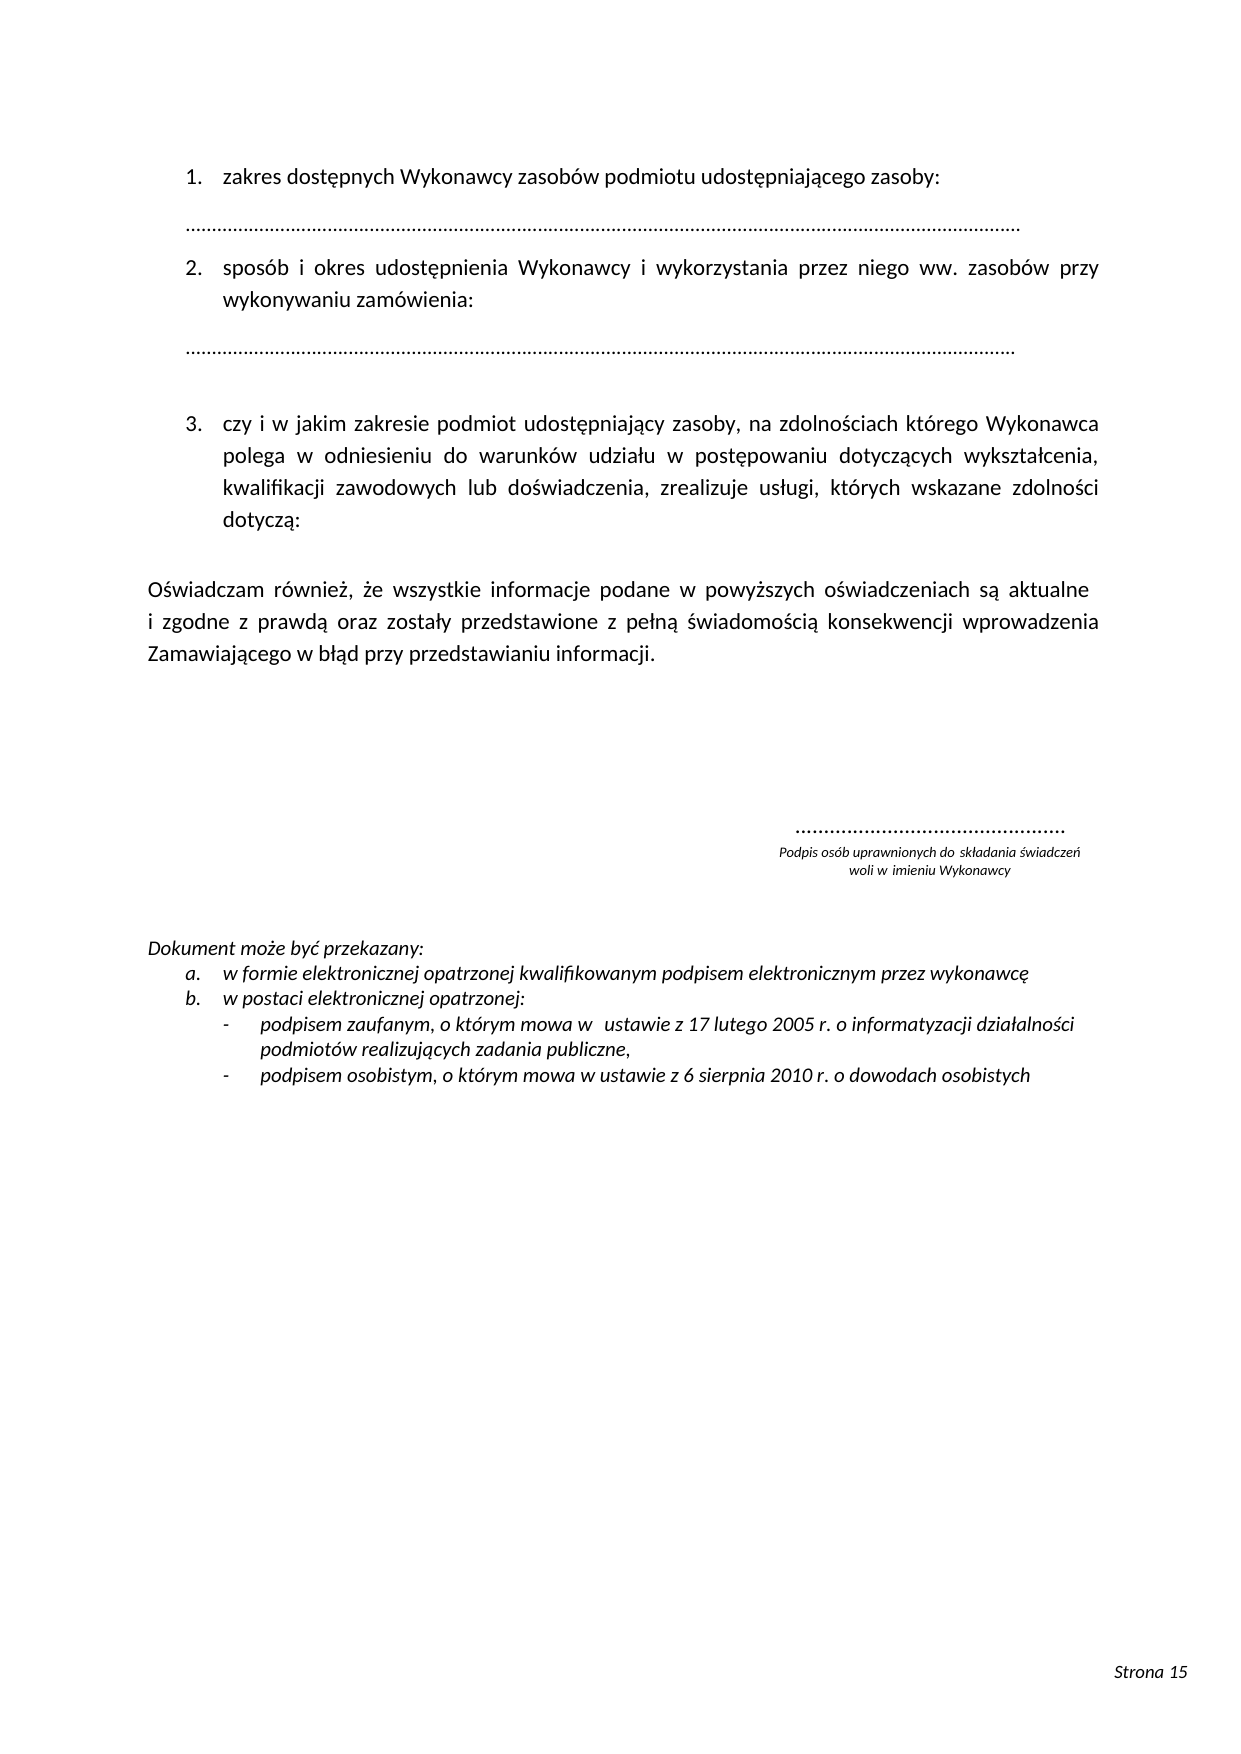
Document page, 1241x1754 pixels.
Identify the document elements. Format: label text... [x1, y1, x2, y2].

list zakres dostępnych Wykonawcy zasobów podmiotu udostępniającego zasoby: [185, 162, 1100, 190]
list czy i w jakim zakresie podmiot udostępniający zasoby, na zdolnościach którego Wykonawca polega w odniesieniu do warunków udziału w postępowaniu dotyczących wykształcenia, kwalifikacji zawodowych lub doświadczenia, zrealizuje usługi, których wskazane zdolności dotyczą: [185, 409, 1100, 533]
text ............................................... [768, 811, 1093, 839]
list podpisem zaufanym, o którym mowa w ustawie z 17 lutego 2005 r. o informatyzacji działalności podmiotów realizujących zadania publiczne, [223, 1011, 1100, 1062]
list podpisem osobistym, o którym mowa w ustawie z 6 sierpnia 2010 r. o dowodach osobistych [223, 1062, 1100, 1087]
list w formie elektronicznej opatrzonej kwalifikowanym podpisem elektronicznym przez wykonawcę [185, 960, 1100, 986]
text Oświadczam również, że wszystkie informacje podane w powyższych oświadczeniach są aktualne i zgodne z prawdą oraz zostały przedstawione z pełną świadomością konsekwencji wprowadzenia Zamawiającego w błąd przy przedstawianiu informacji. [148, 575, 1100, 667]
text .............................................................................................................................................................. [185, 334, 1100, 360]
list sposób i okres udostępnienia Wykonawcy i wykorzystania przez niego ww. zasobów przy wykonywaniu zamówienia: [185, 253, 1100, 313]
text Podpis osób uprawnionych do składania świadczeń woli w imieniu Wykonawcy [768, 843, 1093, 879]
text ............................................................................................................................................................... [185, 211, 1100, 237]
text Dokument może być przekazany: [148, 935, 1100, 960]
list w postaci elektronicznej opatrzonej: [185, 986, 1100, 1011]
